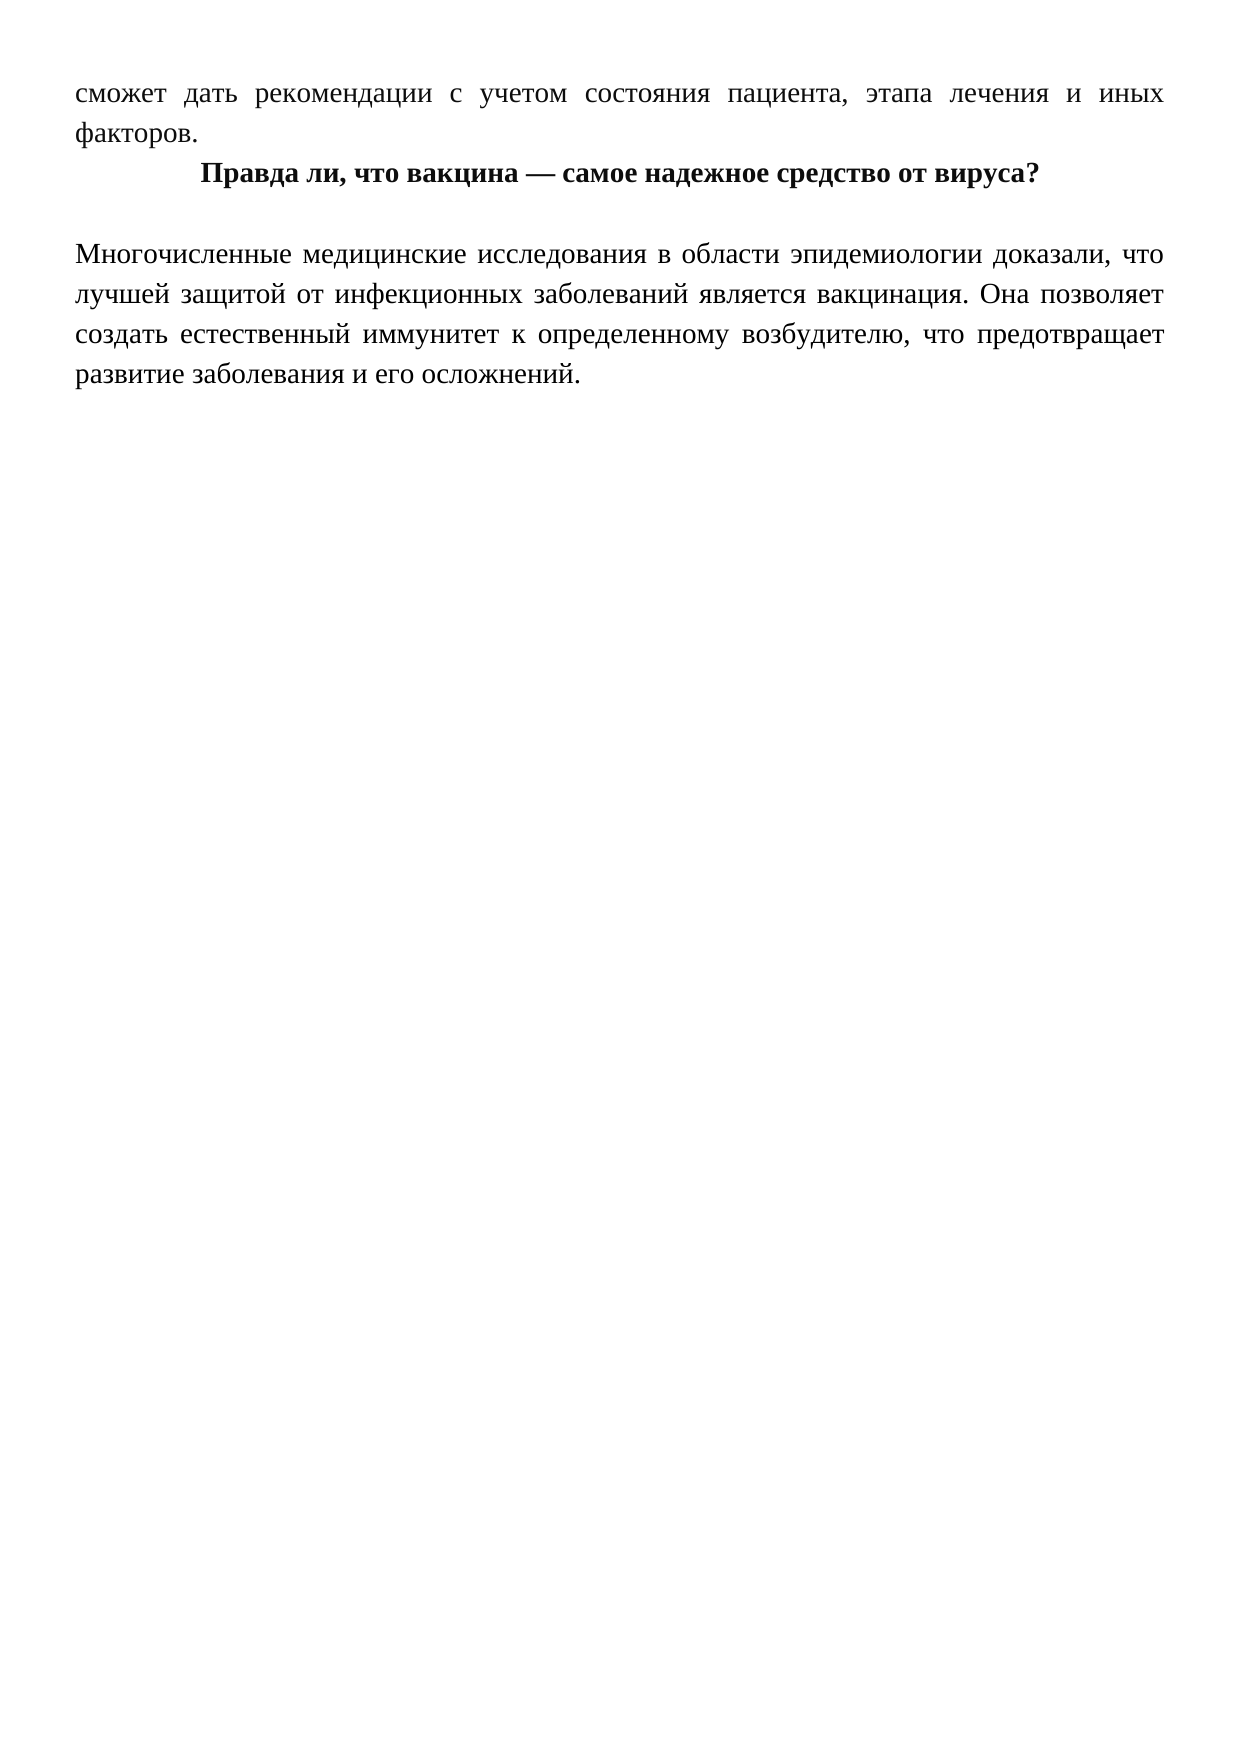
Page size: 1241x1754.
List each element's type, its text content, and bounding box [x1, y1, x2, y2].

text Многочисленные медицинские исследования в области эпидемиологии доказали, что лучшей защитой от инфекционных заболеваний является вакцинация. Она позволяет создать естественный иммунитет к определенному возбудителю, что предотвращает развитие заболевания и его осложнений. [75, 236, 1165, 390]
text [75, 108, 1165, 149]
text Правда ли, что вакцина — самое надежное средство от вируса? [75, 155, 1165, 189]
